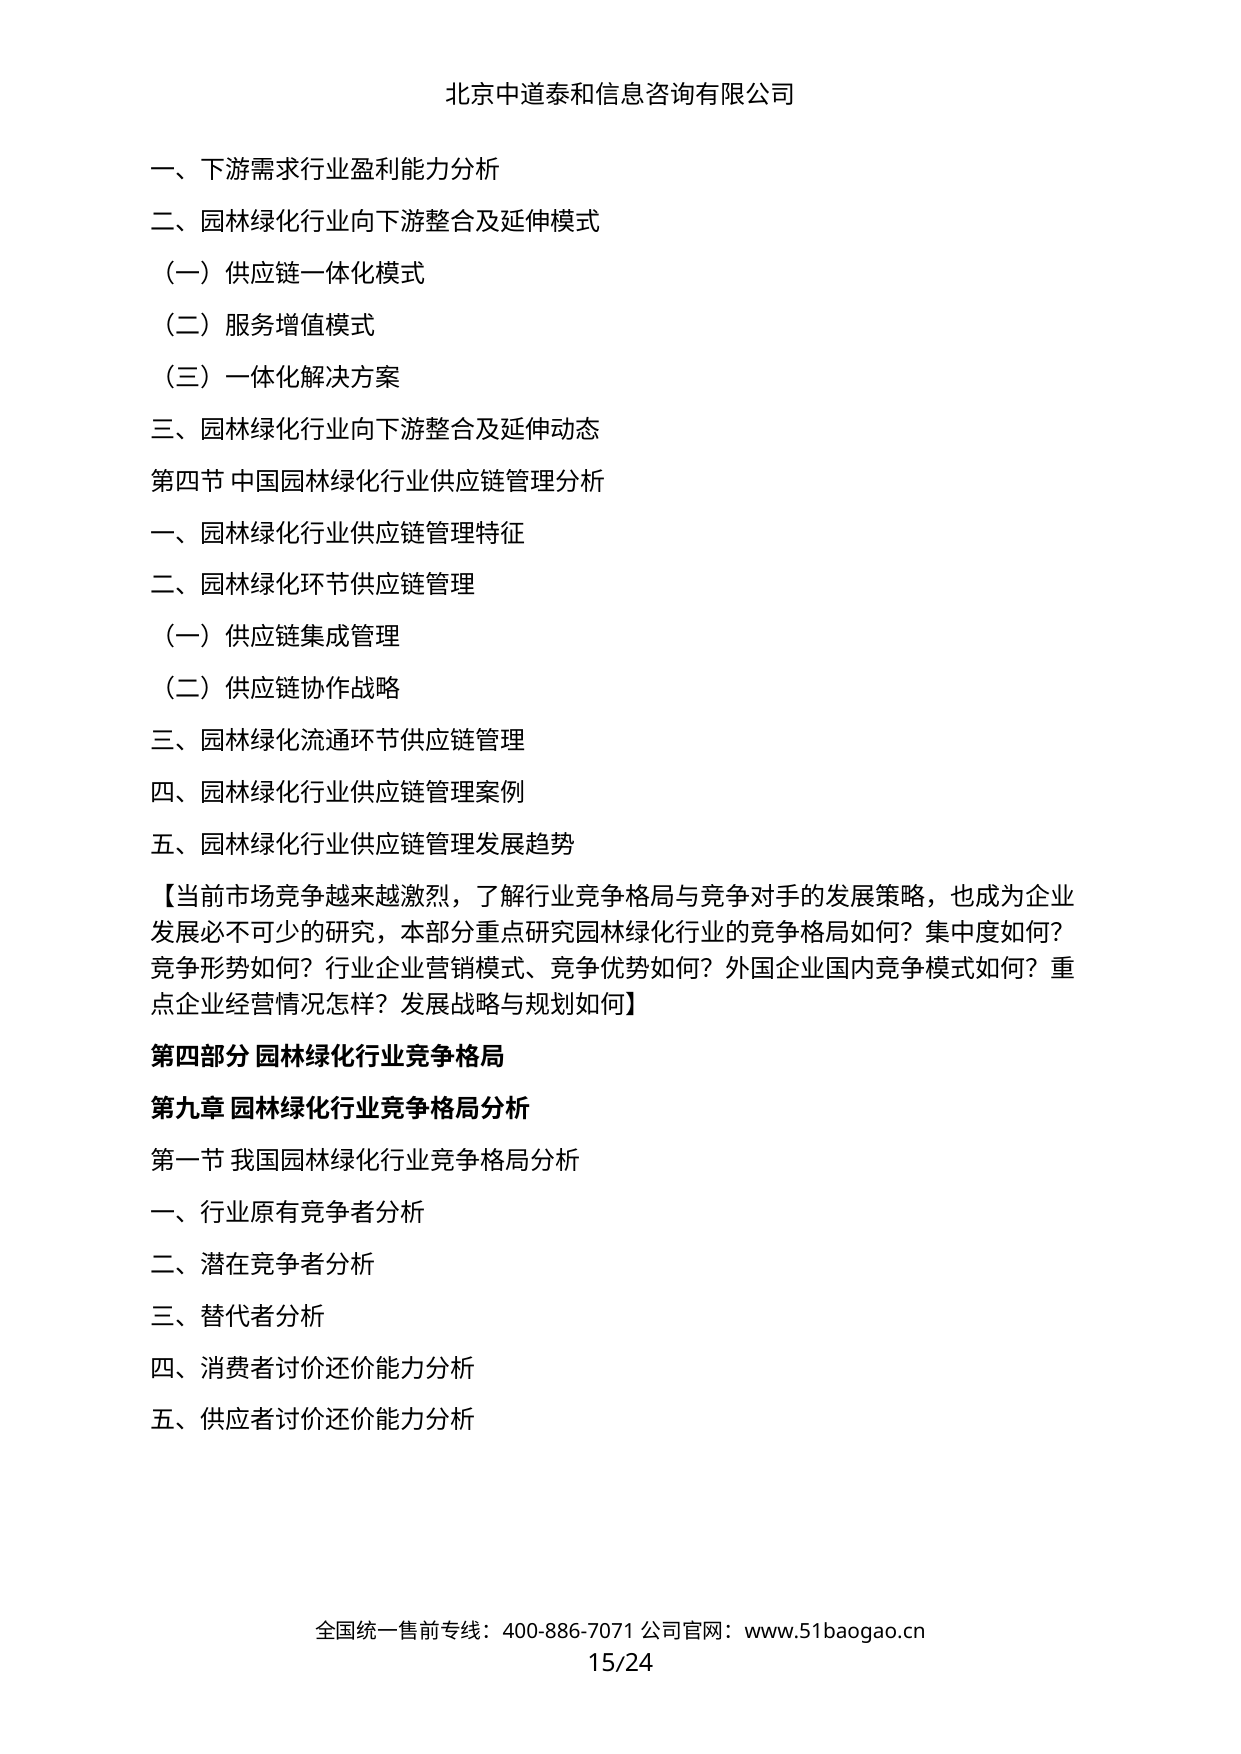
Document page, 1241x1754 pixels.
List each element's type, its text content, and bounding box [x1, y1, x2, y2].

text 第一节 我国园林绿化行业竞争格局分析 [150, 1141, 1090, 1177]
text 五、园林绿化行业供应链管理发展趋势 [150, 824, 1090, 861]
text 二、潜在竞争者分析 [150, 1244, 1090, 1281]
text （二）供应链协作战略 [150, 669, 1090, 705]
text 第四部分 园林绿化行业竞争格局 [150, 1037, 1090, 1073]
text （二）服务增值模式 [150, 306, 1090, 342]
text 四、园林绿化行业供应链管理案例 [150, 772, 1090, 809]
text 三、园林绿化行业向下游整合及延伸动态 [150, 409, 1090, 446]
text 二、园林绿化行业向下游整合及延伸模式 [150, 202, 1090, 238]
text （一）供应链一体化模式 [150, 254, 1090, 290]
text （三）一体化解决方案 [150, 357, 1090, 394]
text 一、园林绿化行业供应链管理特征 [150, 513, 1090, 549]
text 【当前市场竞争越来越激烈，了解行业竞争格局与竞争对手的发展策略，也成为企业发展必不可少的研究，本部分重点研究园林绿化行业的竞争格局如何？集中度如何？竞争形势如何？行业企业营销模式、竞争优势如何？外国企业国内竞争模式如何？重点企业经营情况怎样？发展战略与规划如何】 [150, 876, 1090, 1021]
text 第四节 中国园林绿化行业供应链管理分析 [150, 461, 1090, 497]
text 二、园林绿化环节供应链管理 [150, 565, 1090, 601]
text 三、替代者分析 [150, 1296, 1090, 1332]
text （一）供应链集成管理 [150, 617, 1090, 653]
text 一、行业原有竞争者分析 [150, 1192, 1090, 1229]
text 四、消费者讨价还价能力分析 [150, 1348, 1090, 1384]
text 一、下游需求行业盈利能力分析 [150, 150, 1090, 186]
text 三、园林绿化流通环节供应链管理 [150, 721, 1090, 757]
text 第九章 园林绿化行业竞争格局分析 [150, 1089, 1090, 1125]
text 五、供应者讨价还价能力分析 [150, 1400, 1090, 1436]
